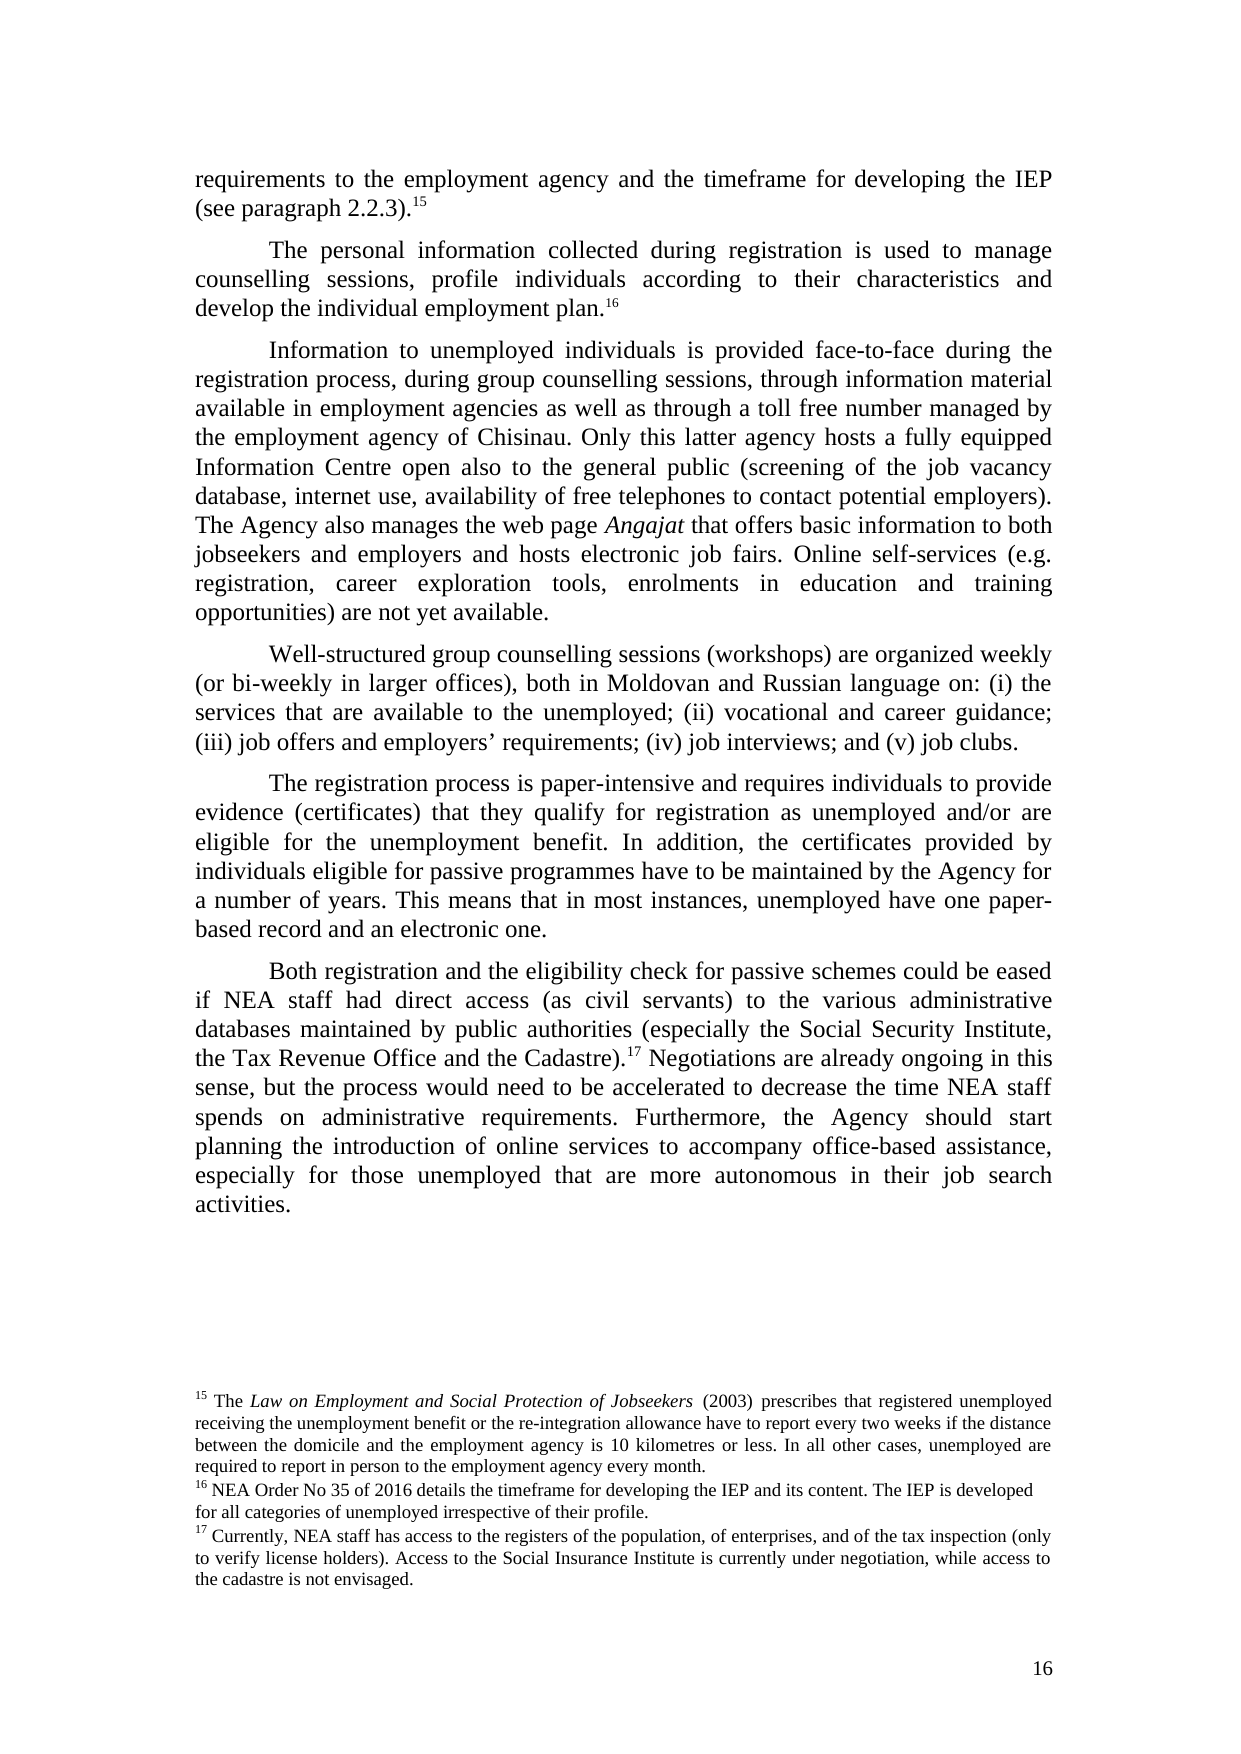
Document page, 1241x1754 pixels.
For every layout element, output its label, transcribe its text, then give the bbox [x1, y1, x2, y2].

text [195, 164, 1053, 222]
text Well-structured group counselling sessions (workshops) are organized weekly (or bi-weekly in larger offices), both in Moldovan and Russian language on: (i) the services that are available to the unemployed; (ii) vocational and career guidance; (iii) job offers and employers’ requirements; (iv) job interviews; and (v) job clubs. [195, 639, 1053, 756]
text Both registration and the eligibility check for passive schemes could be eased if NEA staff had direct access (as civil servants) to the various administrative databases maintained by public authorities (especially the Social Security Institute, the Tax Revenue Office and the Cadastre). Negotiations are already ongoing in this sense, but the process would need to be accelerated to decrease the time NEA staff spends on administrative requirements. Furthermore, the Agency should start planning the introduction of online services to accompany office-based assistance, especially for those unemployed that are more autonomous in their job search activities. [195, 956, 1053, 1218]
text The registration process is paper-intensive and requires individuals to provide evidence (certificates) that they qualify for registration as unemployed and/or are eligible for the unemployment benefit. In addition, the certificates provided by individuals eligible for passive programmes have to be maintained by the Agency for a number of years. This means that in most instances, unemployed have one paper-based record and an electronic one. [195, 768, 1053, 943]
text The personal information collected during registration is used to manage counselling sessions, profile individuals according to their characteristics and develop the individual employment plan. [195, 235, 1053, 322]
text Information to unemployed individuals is provided face-to-face during the registration process, during group counselling sessions, through information material available in employment agencies as well as through a toll free number managed by the employment agency of Chisinau. Only this latter agency hosts a fully equipped Information Centre open also to the general public (screening of the job vacancy database, internet use, availability of free telephones to contact potential employers). The Agency also manages the web page Angajat that offers basic information to both jobseekers and employers and hosts electronic job fairs. Online self-services (e.g. registration, career exploration tools, enrolments in education and training opportunities) are not yet available. [195, 335, 1053, 627]
